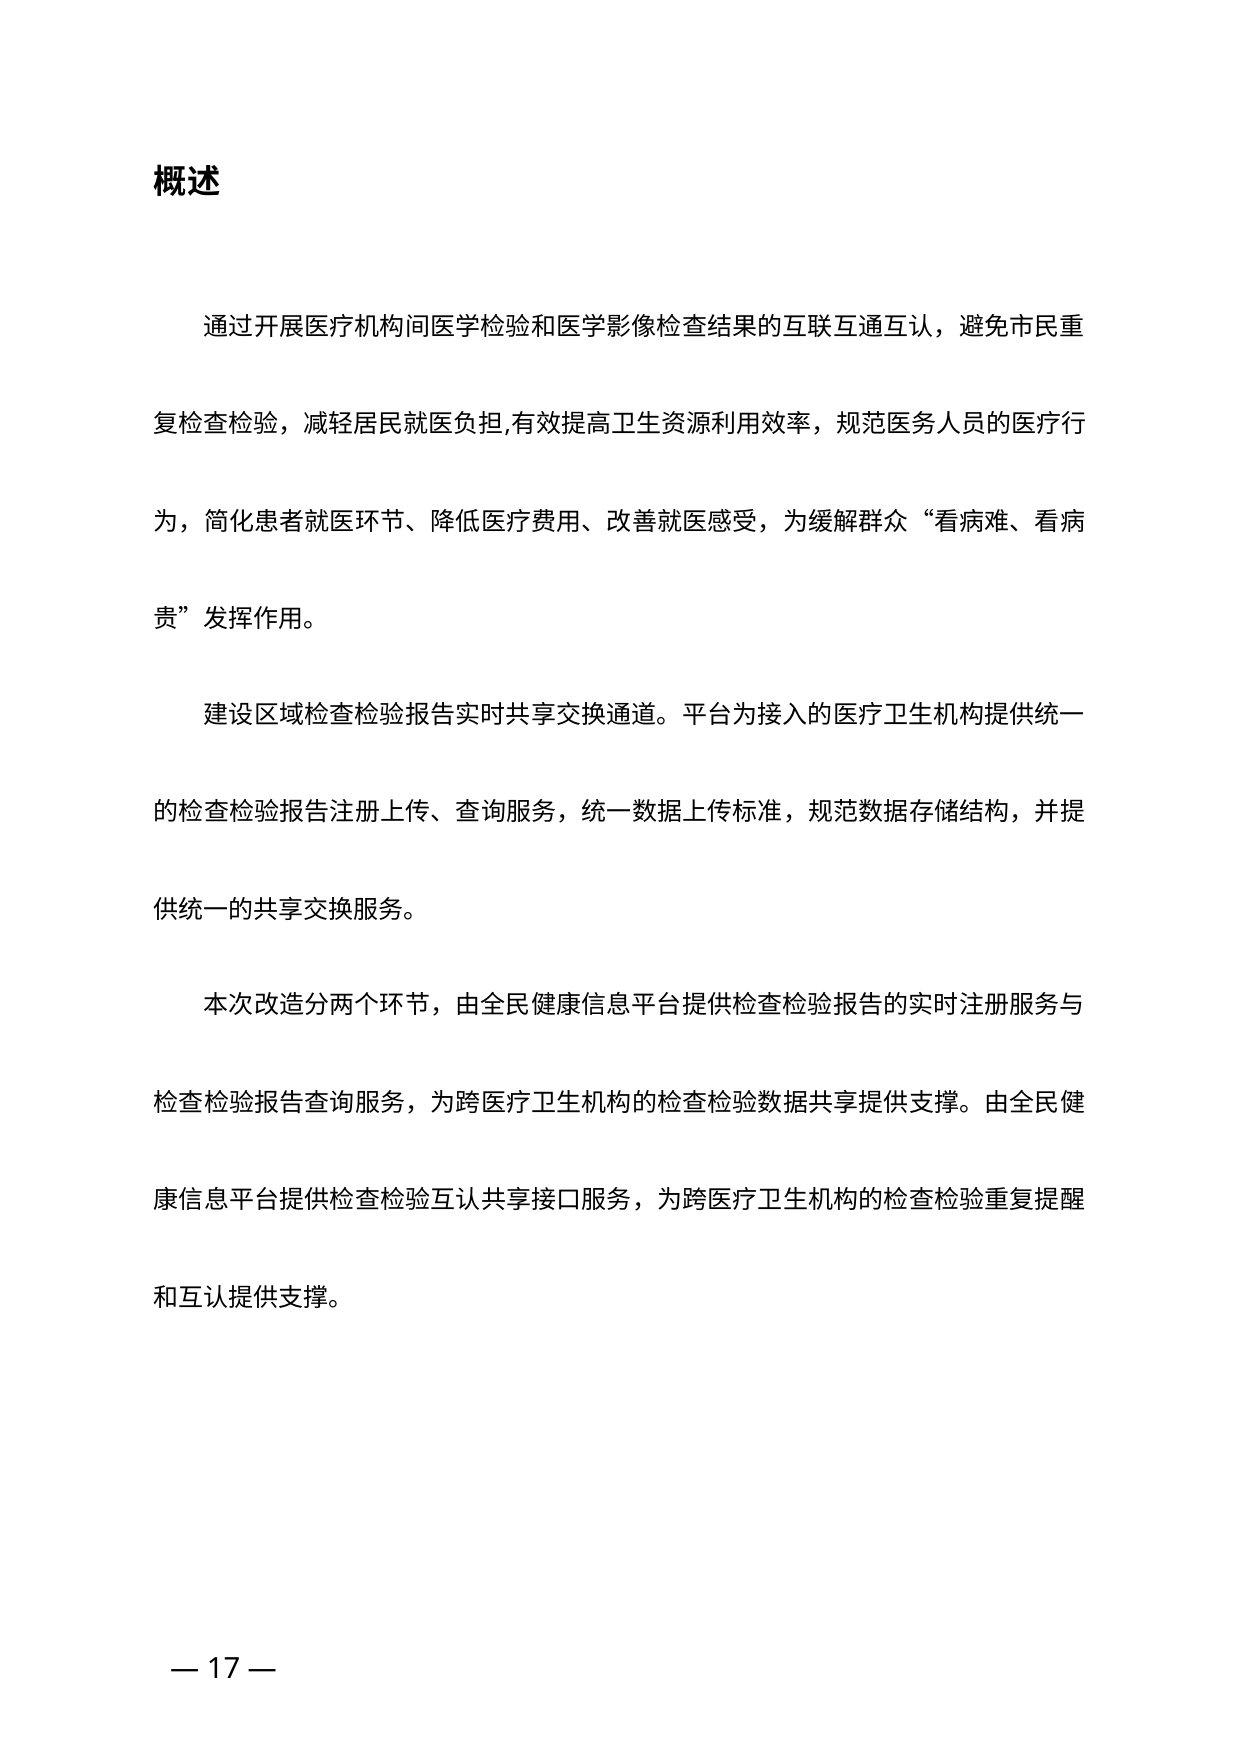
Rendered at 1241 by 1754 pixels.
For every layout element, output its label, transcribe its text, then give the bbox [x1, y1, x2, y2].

text 建设区域检查检验报告实时共享交换通道。平台为接入的医疗卫生机构提供统一的检查检验报告注册上传、查询服务，统一数据上传标准，规范数据存储结构，并提供统一的共享交换服务。 [153, 680, 1087, 940]
text 本次改造分两个环节，由全民健康信息平台提供检查检验报告的实时注册服务与检查检验报告查询服务，为跨医疗卫生机构的检查检验数据共享提供支撑。由全民健康信息平台提供检查检验互认共享接口服务，为跨医疗卫生机构的检查检验重复提醒和互认提供支撑。 [153, 971, 1087, 1328]
subtitle 概述 [153, 146, 1087, 211]
text 通过开展医疗机构间医学检验和医学影像检查结果的互联互通互认，避免市民重复检查检验，减轻居民就医负担,有效提高卫生资源利用效率，规范医务人员的医疗行为，简化患者就医环节、降低医疗费用、改善就医感受，为缓解群众“看病难、看病贵”发挥作用。 [153, 292, 1087, 649]
